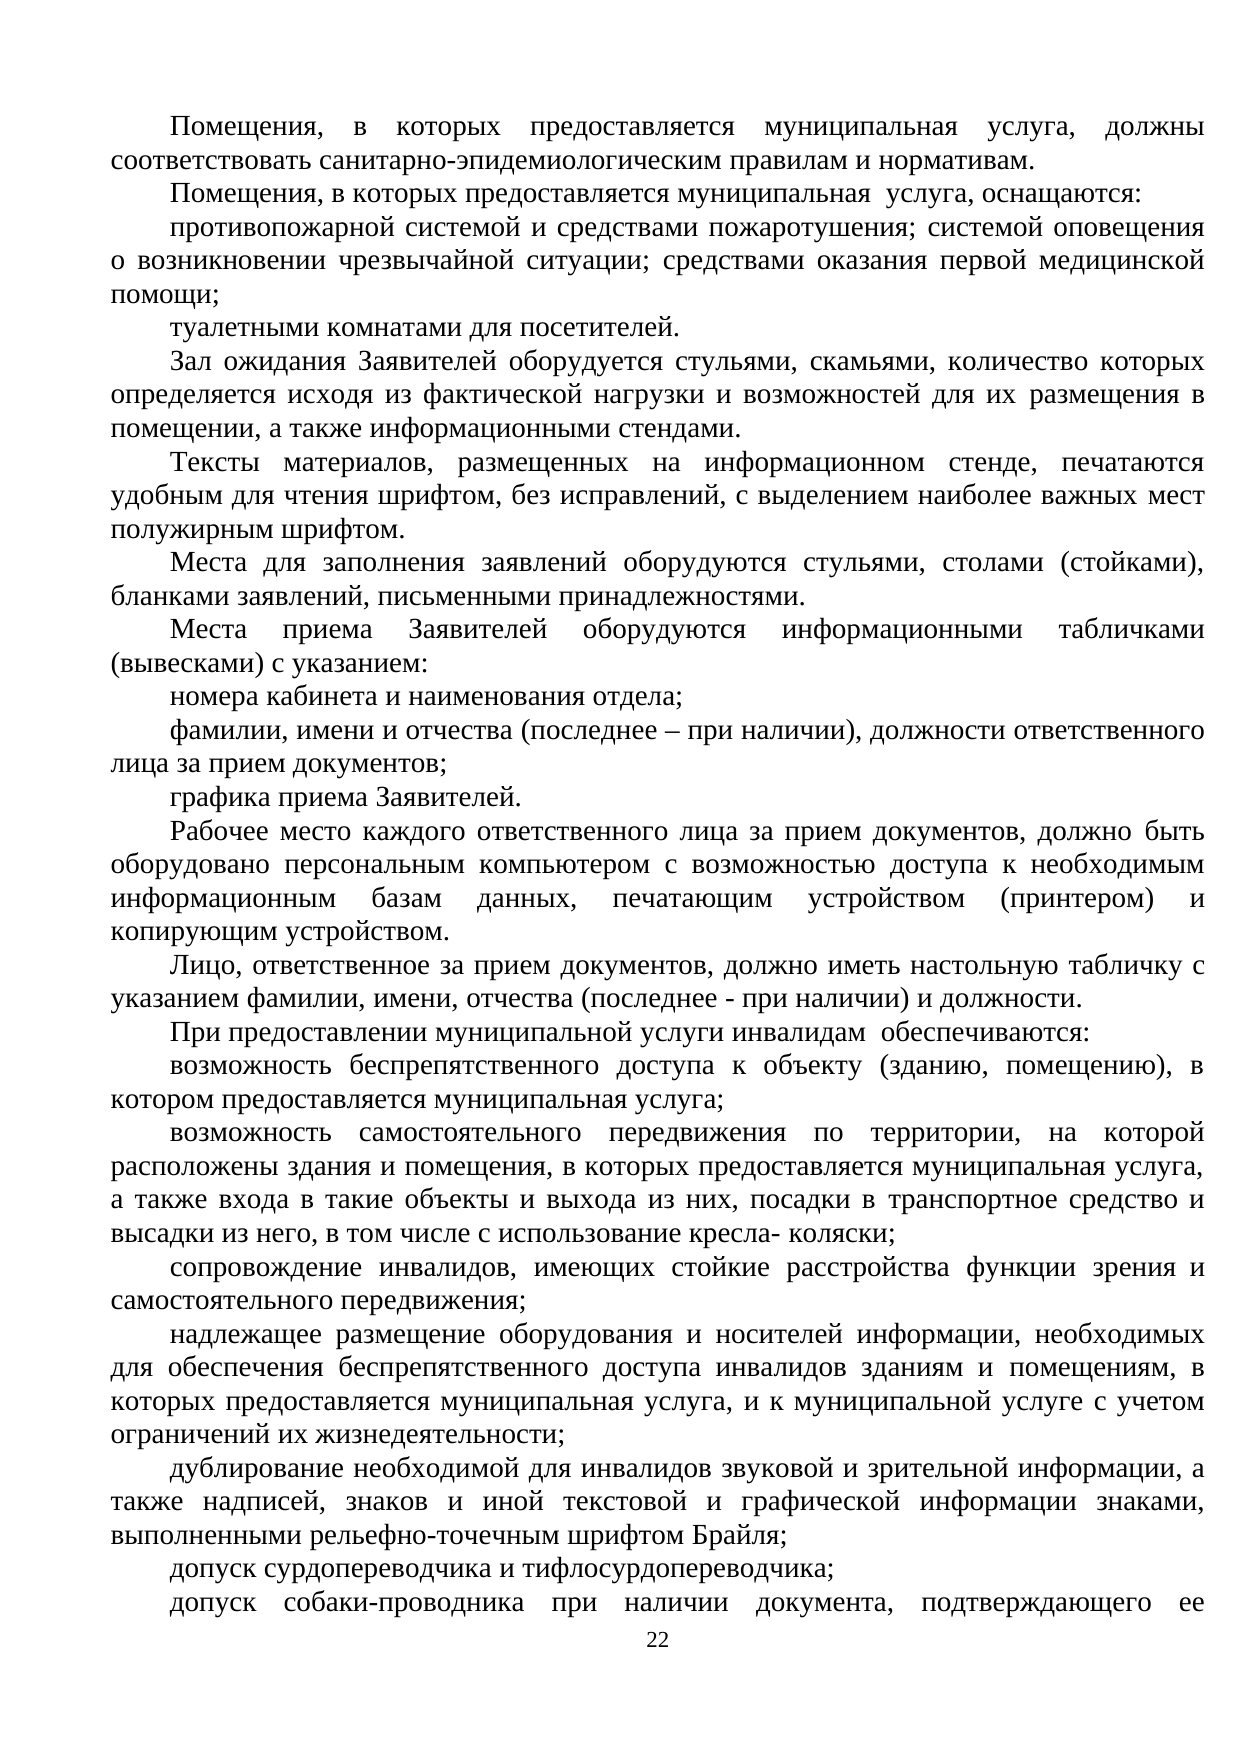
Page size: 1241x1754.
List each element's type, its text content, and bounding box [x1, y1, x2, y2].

text допуск сурдопереводчика и тифлосурдопереводчика; [110, 1551, 1205, 1584]
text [110, 1584, 1205, 1618]
text туалетными комнатами для посетителей. [110, 309, 1205, 343]
text сопровождение инвалидов, имеющих стойкие расстройства функции зрения и самостоятельного передвижения; [110, 1249, 1205, 1316]
text фамилии, имени и отчества (последнее – при наличии), должности ответственного лица за прием документов; [110, 712, 1205, 779]
text графика приема Заявителей. [110, 779, 1205, 813]
text Помещения, в которых предоставляется муниципальная услуга, оснащаются: [110, 175, 1205, 209]
text противопожарной системой и средствами пожаротушения; системой оповещения о возникновении чрезвычайной ситуации; средствами оказания первой медицинской помощи; [110, 209, 1205, 309]
text надлежащее размещение оборудования и носителей информации, необходимых для обеспечения беспрепятственного доступа инвалидов зданиям и помещениям, в которых предоставляется муниципальная услуга, и к муниципальной услуге с учетом ограничений их жизнедеятельности; [110, 1316, 1205, 1450]
text Помещения, в которых предоставляется муниципальная услуга, должны соответствовать санитарно-эпидемиологическим правилам и нормативам. [110, 108, 1205, 175]
text Тексты материалов, размещенных на информационном стенде, печатаются удобным для чтения шрифтом, без исправлений, с выделением наиболее важных мест полужирным шрифтом. [110, 444, 1205, 544]
text номера кабинета и наименования отдела; [110, 678, 1205, 712]
text Зал ожидания Заявителей оборудуется стульями, скамьями, количество которых определяется исходя из фактической нагрузки и возможностей для их размещения в помещении, а также информационными стендами. [110, 343, 1205, 444]
text При предоставлении муниципальной услуги инвалидам обеспечиваются: [110, 1014, 1205, 1047]
text Рабочее место каждого ответственного лица за прием документов, должно быть оборудовано персональным компьютером с возможностью доступа к необходимым информационным базам данных, печатающим устройством (принтером) и копирующим устройством. [110, 813, 1205, 947]
text Лицо, ответственное за прием документов, должно иметь настольную табличку с указанием фамилии, имени, отчества (последнее - при наличии) и должности. [110, 947, 1205, 1014]
text возможность беспрепятственного доступа к объекту (зданию, помещению), в котором предоставляется муниципальная услуга; [110, 1047, 1205, 1114]
text Места для заполнения заявлений оборудуются стульями, столами (стойками), бланками заявлений, письменными принадлежностями. [110, 544, 1205, 611]
text возможность самостоятельного передвижения по территории, на которой расположены здания и помещения, в которых предоставляется муниципальная услуга, а также входа в такие объекты и выхода из них, посадки в транспортное средство и высадки из него, в том числе с использование кресла- коляски; [110, 1114, 1205, 1249]
text дублирование необходимой для инвалидов звуковой и зрительной информации, а также надписей, знаков и иной текстовой и графической информации знаками, выполненными рельефно-точечным шрифтом Брайля; [110, 1450, 1205, 1551]
text Места приема Заявителей оборудуются информационными табличками (вывесками) с указанием: [110, 611, 1205, 678]
